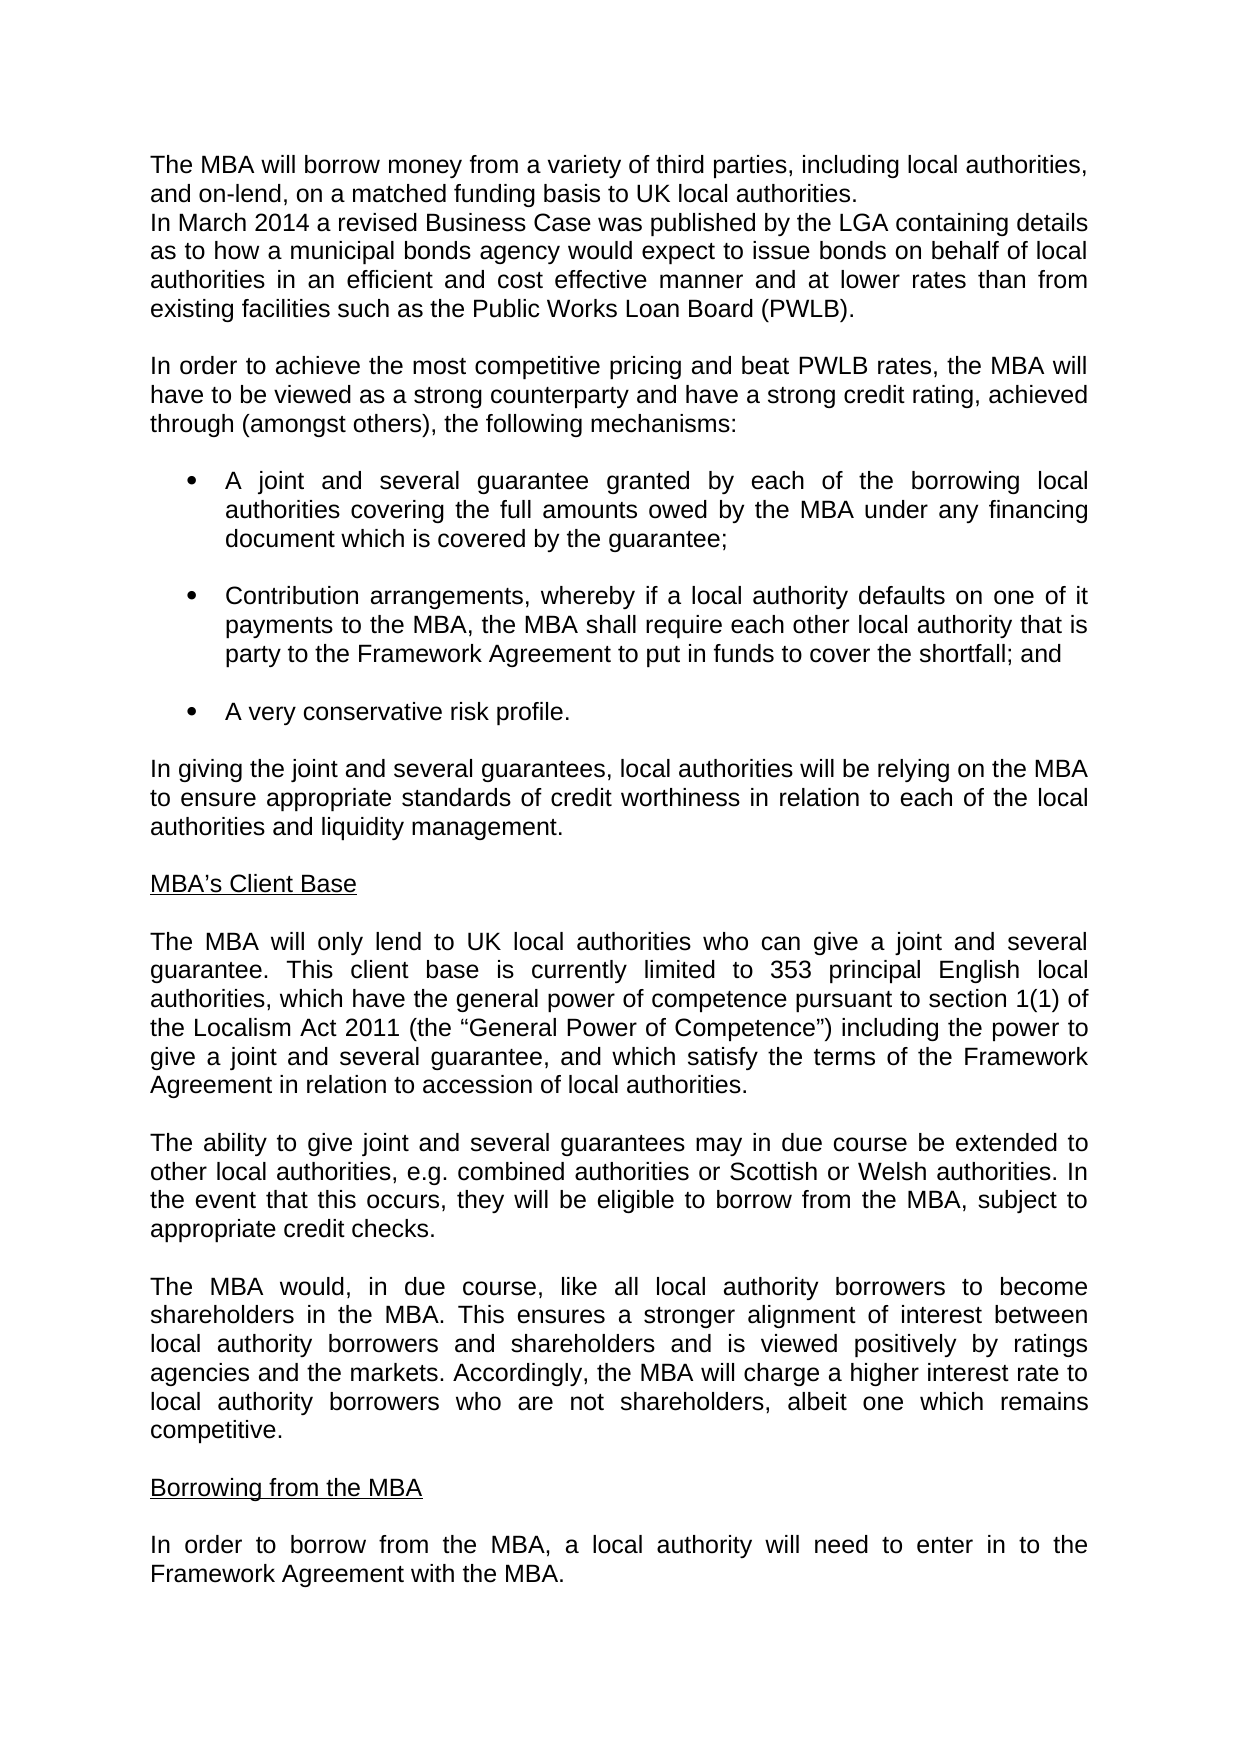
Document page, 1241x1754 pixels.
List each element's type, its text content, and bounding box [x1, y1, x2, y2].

text In March 2014 a revised Business Case was published by the LGA containing details as to how a municipal bonds agency would expect to issue bonds on behalf of local authorities in an efficient and cost effective manner and at lower rates than from existing facilities such as the Public Works Loan Board (PWLB). [150, 207, 1090, 322]
subtitle A joint and several guarantee granted by each of the borrowing local authorities covering the full amounts owed by the MBA under any financing document which is covered by the guarantee; [187, 466, 1090, 553]
subtitle A very conservative risk profile. [187, 696, 1090, 725]
subtitle In order to achieve the most competitive pricing and beat PWLB rates, the MBA will have to be viewed as a strong counterparty and have a strong credit rating, achieved through (amongst others), the following mechanisms: [150, 351, 1090, 437]
subtitle The MBA will only lend to UK local authorities who can give a joint and several guarantee. This client base is currently limited to 353 principal English local authorities, which have the general power of competence pursuant to section 1(1) of the Localism Act 2011 (the “General Power of Competence”) including the power to give a joint and several guarantee, and which satisfy the terms of the Framework Agreement in relation to accession of local authorities. [150, 927, 1090, 1099]
subtitle MBA’s Client Base [150, 869, 1090, 898]
text The MBA will borrow money from a variety of third parties, including local authorities, and on-lend, on a matched funding basis to UK local authorities. [150, 150, 1090, 207]
text Borrowing from the MBA [150, 1473, 1090, 1502]
text The MBA would, in due course, like all local authority borrowers to become shareholders in the MBA. This ensures a stronger alignment of interest between local authority borrowers and shareholders and is viewed positively by ratings agencies and the markets. Accordingly, the MBA will charge a higher interest rate to local authority borrowers who are not shareholders, albeit one which remains competitive. [150, 1272, 1090, 1444]
subtitle In giving the joint and several guarantees, local authorities will be relying on the MBA to ensure appropriate standards of credit worthiness in relation to each of the local authorities and liquidity management. [150, 754, 1090, 840]
subtitle Contribution arrangements, whereby if a local authority defaults on one of it payments to the MBA, the MBA shall require each other local authority that is party to the Framework Agreement to put in funds to cover the shortfall; and [187, 581, 1090, 668]
text The ability to give joint and several guarantees may in due course be extended to other local authorities, e.g. combined authorities or Scottish or Welsh authorities. In the event that this occurs, they will be eligible to borrow from the MBA, subject to appropriate credit checks. [150, 1128, 1090, 1243]
text In order to borrow from the MBA, a local authority will need to enter in to the Framework Agreement with the MBA. [150, 1530, 1090, 1588]
